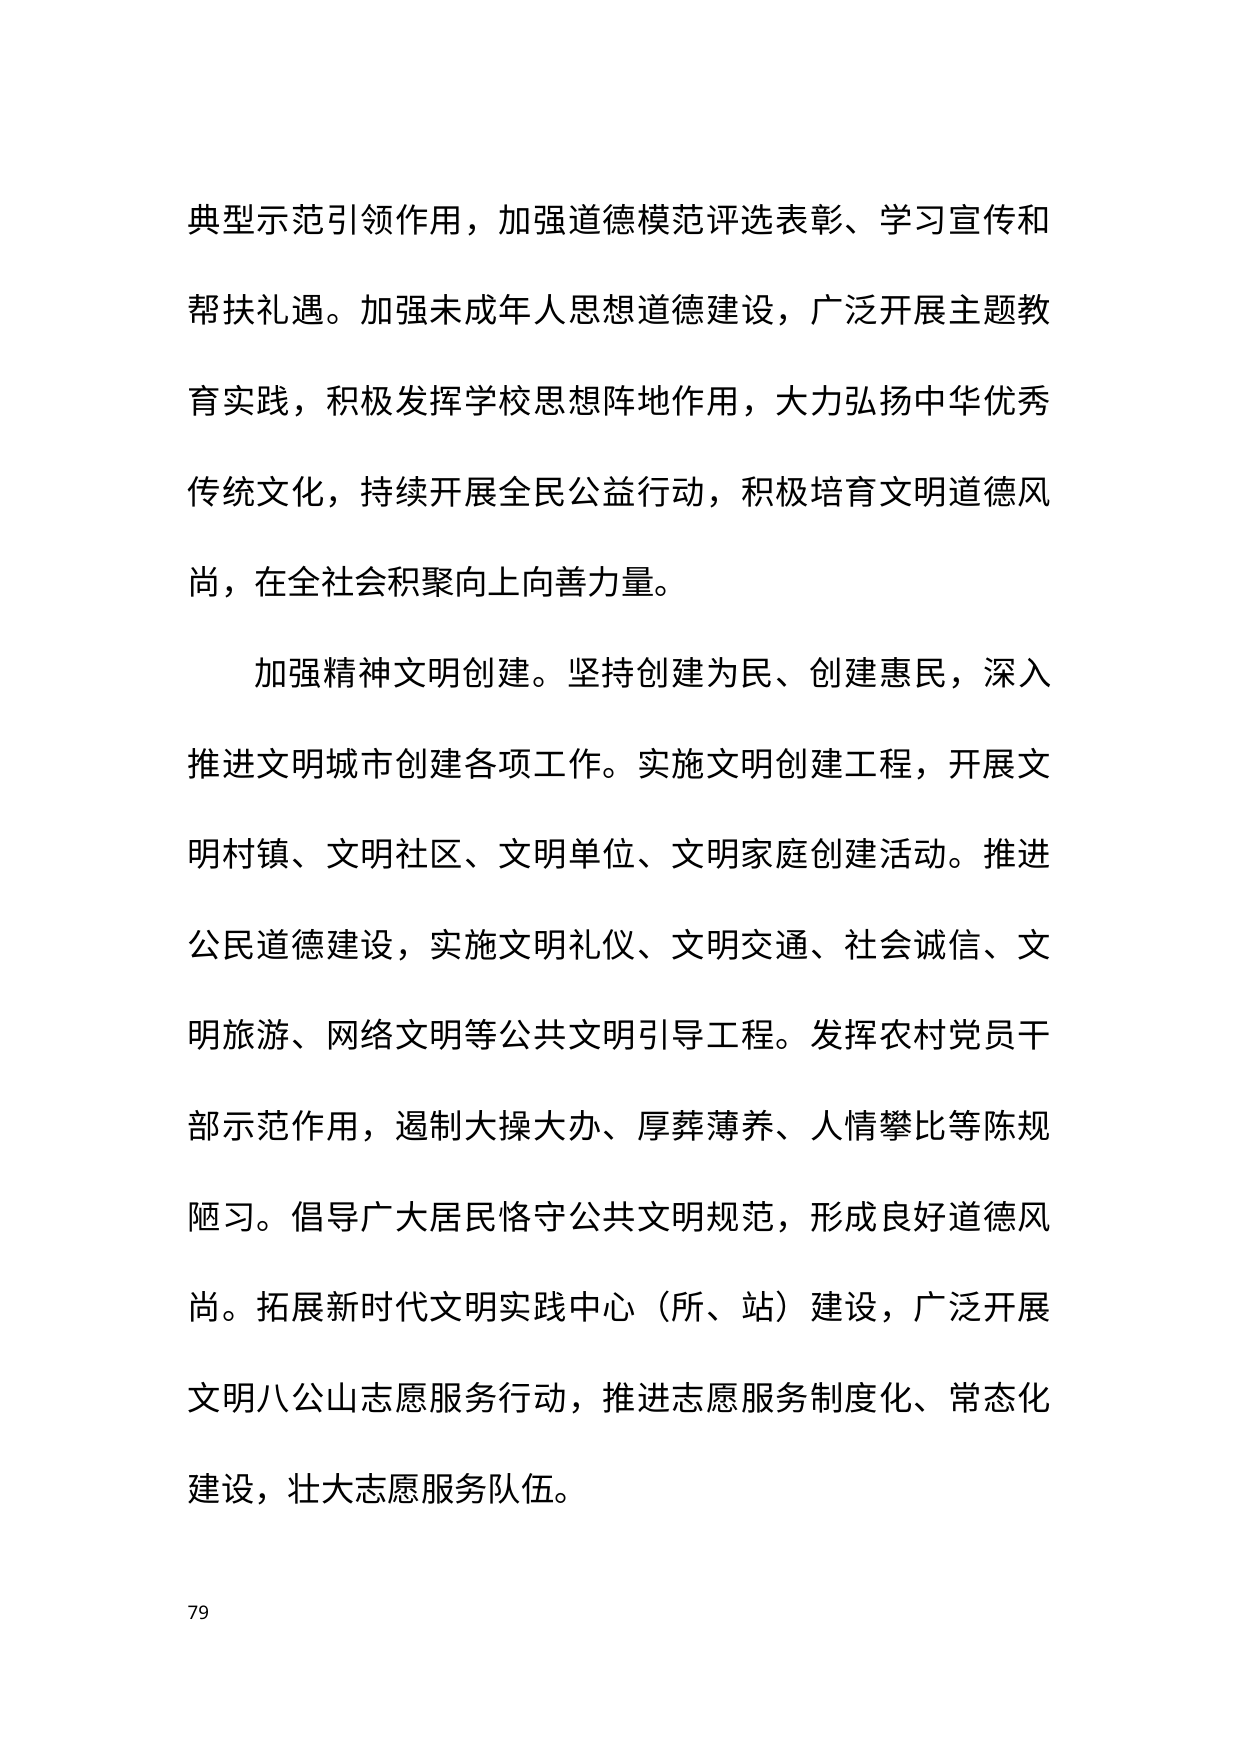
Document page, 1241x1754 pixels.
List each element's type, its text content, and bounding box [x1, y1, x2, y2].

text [187, 172, 1053, 626]
text 加强精神文明创建。坚持创建为民、创建惠民，深入推进文明城市创建各项工作。实施文明创建工程，开展文明村镇、文明社区、文明单位、文明家庭创建活动。推进公民道德建设，实施文明礼仪、文明交通、社会诚信、文明旅游、网络文明等公共文明引导工程。发挥农村党员干部示范作用，遏制大操大办、厚葬薄养、人情攀比等陈规陋习。倡导广大居民恪守公共文明规范，形成良好道德风尚。拓展新时代文明实践中心（所、站）建设，广泛开展文明八公山志愿服务行动，推进志愿服务制度化、常态化建设，壮大志愿服务队伍。 [187, 626, 1053, 1532]
